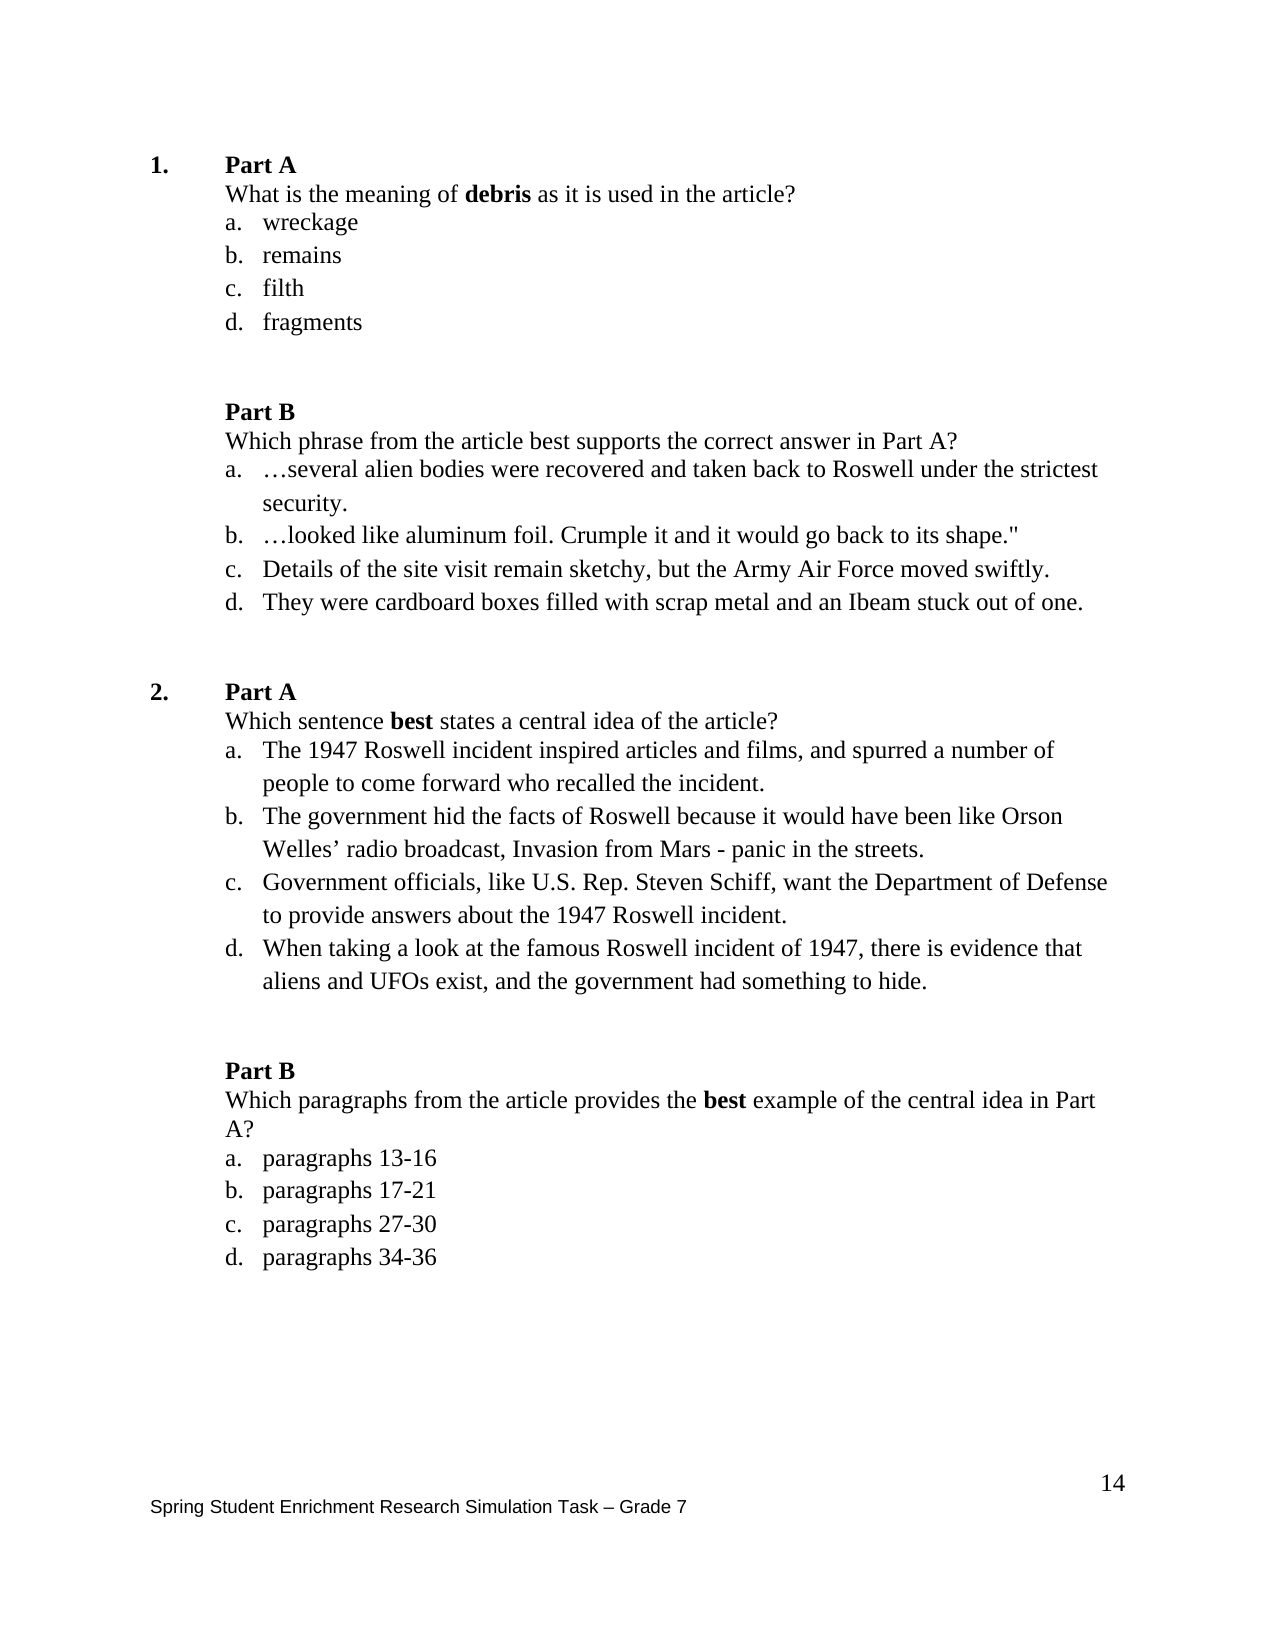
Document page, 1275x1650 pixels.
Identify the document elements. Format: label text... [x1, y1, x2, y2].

list Part B [225, 397, 1125, 426]
list fragments [225, 307, 1125, 335]
text 1. Part A [150, 150, 1125, 179]
list paragraphs 27-30 [225, 1209, 1125, 1237]
list filth [225, 273, 1125, 302]
list paragraphs 13-16 [225, 1143, 1125, 1171]
list Government officials, like U.S. Rep. Steven Schiff, want the Department of Defense to provide answers about the 1947 Roswell incident. [225, 867, 1125, 928]
list Details of the site visit remain sketchy, but the Army Air Force moved swiftly. [225, 554, 1125, 582]
list The government hid the facts of Roswell because it would have been like Orson Welles’ radio broadcast, Invasion from Mars - panic in the streets. [225, 801, 1125, 862]
list They were cardboard boxes filled with scrap metal and an I­beam stuck out of one. [225, 587, 1125, 615]
text 2. Part A [150, 677, 1125, 706]
list When taking a look at the famous Roswell incident of 1947, there is evidence that aliens and UFOs exist, and the government had something to hide. [225, 933, 1125, 994]
list remains [225, 241, 1125, 269]
text Part B [225, 1056, 1125, 1085]
list What is the meaning of debris as it is used in the article? [225, 179, 1125, 207]
list The 1947 Roswell incident inspired articles and films, and spurred a number of people to come forward who recalled the incident. [225, 735, 1125, 796]
list …looked like aluminum foil. Crumple it and it would go back to its shape." [225, 521, 1125, 549]
list paragraphs 17-21 [225, 1176, 1125, 1204]
text Which paragraphs from the article provides the best example of the central idea in Part A? [225, 1085, 1125, 1143]
list Which sentence best states a central idea of the article? [225, 706, 1125, 735]
list Which phrase from the article best supports the correct answer in Part A? [225, 426, 1125, 454]
list paragraphs 34-36 [225, 1242, 1125, 1270]
list …several alien bodies were recovered and taken back to Roswell under the strictest security. [225, 454, 1125, 516]
list wreckage [225, 207, 1125, 236]
